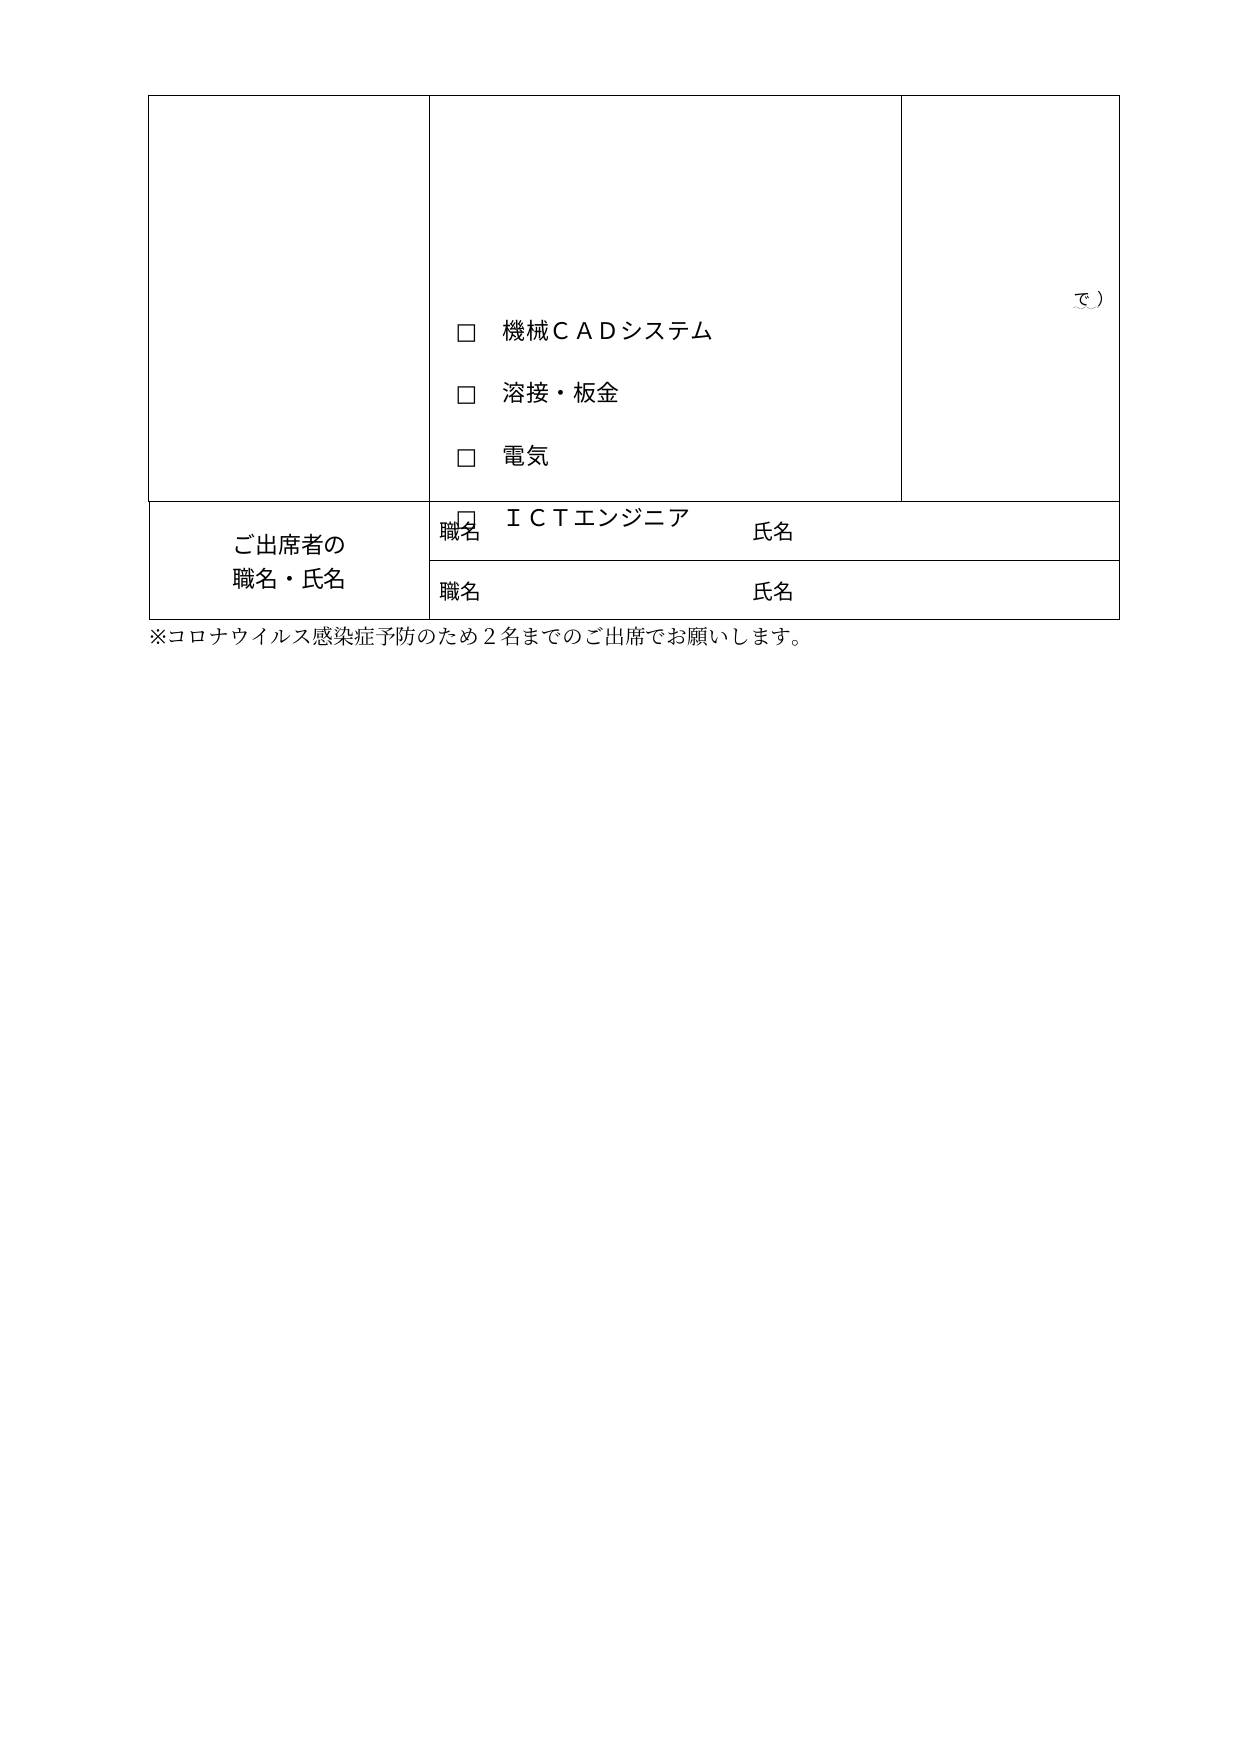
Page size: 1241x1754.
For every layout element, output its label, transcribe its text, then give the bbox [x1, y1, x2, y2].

table_cell 職名 氏名 [430, 561, 1119, 619]
table_cell ご出席者の 職名・氏名 [150, 502, 429, 619]
text ※コロナウイルス感染症予防のため２名までのご出席でお願いします。 [149, 620, 1106, 650]
table_cell 枚 （求人票は３枚まで） [902, 96, 1119, 501]
table_cell 職名 氏名 [430, 502, 1119, 560]
